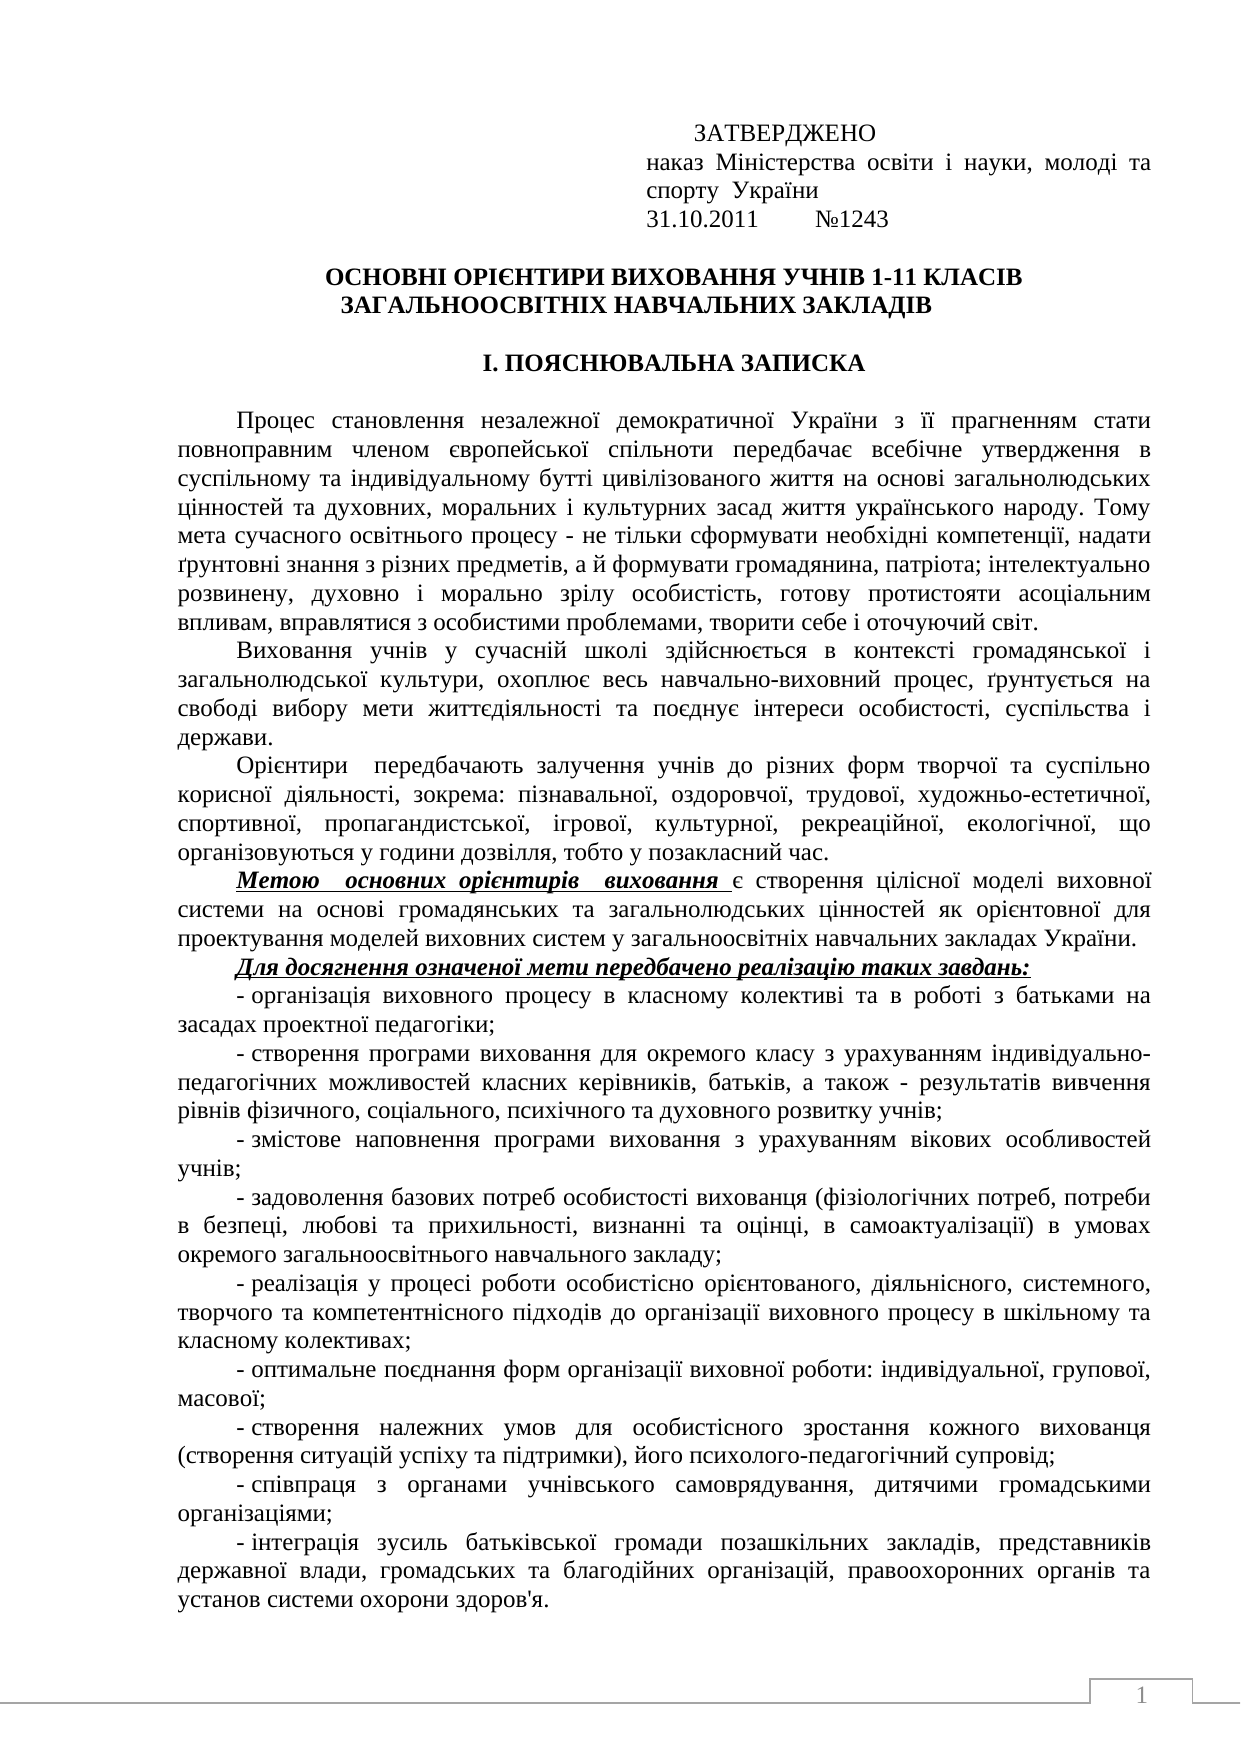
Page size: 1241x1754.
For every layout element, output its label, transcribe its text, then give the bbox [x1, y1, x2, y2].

text наказ Міністерства освіти і науки, молоді та спорту України [646, 147, 1152, 204]
text ОСНОВНІ ОРІЄНТИРИ ВИХОВАННЯ УЧНІВ 1-11 КЛАСІВ ЗАГАЛЬНООСВІТНІХ НАВЧАЛЬНИХ ЗАКЛАДІВ [121, 262, 1152, 319]
text 31.10.2011 №1243 [646, 204, 1152, 233]
text І. ПОЯСНЮВАЛЬНА ЗАПИСКА [121, 348, 1152, 377]
list створення належних умов для особистісного зростання кожного вихованця (створення ситуацій успіху та підтримки), його психолого-педагогічний супровід; [177, 1412, 1152, 1469]
list змістове наповнення програми виховання з урахуванням вікових особливостей учнів; [177, 1124, 1152, 1182]
list співпраця з органами учнівського самоврядування, дитячими громадськими організаціями; [177, 1469, 1152, 1527]
list створення програми виховання для окремого класу з урахуванням індивідуально-педагогічних можливостей класних керівників, батьків, а також - результатів вивчення рівнів фізичного, соціального, психічного та духовного розвитку учнів; [177, 1038, 1152, 1124]
text ЗАТВЕРДЖЕНО [646, 118, 1152, 147]
text Виховання учнів у сучасній школі здійснюється в контексті громадянської і загальнолюдської культури, охоплює весь навчально-виховний процес, ґрунтується на свободі вибору мети життєдіяльності та поєднує інтереси особистості, суспільства і держави. [177, 636, 1152, 751]
list інтеграція зусиль батьківської громади позашкільних закладів, представників державної влади, громадських та благодійних організацій, правоохоронних органів та установ системи охорони здоров'я. [177, 1527, 1152, 1613]
text Орієнтири передбачають залучення учнів до різних форм творчої та суспільно корисної діяльності, зокрема: пізнавальної, оздоровчої, трудової, художньо-естетичної, спортивної, пропагандистської, ігрової, культурної, рекреаційної, екологічної, що організовуються у години дозвілля, тобто у позакласний час. [177, 751, 1152, 866]
text Метою основних орієнтирів виховання є створення цілісної моделі виховної системи на основі громадянських та загальнолюдських цінностей як орієнтовної для проектування моделей виховних систем у загальноосвітніх навчальних закладах України. [177, 866, 1152, 952]
list оптимальне поєднання форм організації виховної роботи: індивідуальної, групової, масової; [177, 1354, 1152, 1412]
list задоволення базових потреб особистості вихованця (фізіологічних потреб, потреби в безпеці, любові та прихильності, визнанні та оцінці, в самоактуалізації) в умовах окремого загальноосвітнього навчального закладу; [177, 1182, 1152, 1268]
text Для досягнення означеної мети передбачено реалізацію таких завдань: [177, 952, 1152, 981]
list реалізація у процесі роботи особистісно орієнтованого, діяльнісного, системного, творчого та компетентнісного підходів до організації виховного процесу в шкільному та класному колективах; [177, 1268, 1152, 1354]
list організація виховного процесу в класному колективі та в роботі з батьками на засадах проектної педагогіки; [177, 981, 1152, 1038]
text Процес становлення незалежної демократичної України з її прагненням стати повноправним членом європейської спільноти передбачає всебічне утвердження в суспільному та індивідуальному бутті цивілізованого життя на основі загальнолюдських цінностей та духовних, моральних і культурних засад життя українського народу. Тому мета сучасного освітнього процесу - не тільки сформувати необхідні компетенції, надати ґрунтовні знання з різних предметів, а й формувати громадянина, патріота; інтелектуально розвинену, духовно і морально зрілу особистість, готову протистояти асоціальним впливам, вправлятися з особистими проблемами, творити себе і оточуючий світ. [177, 406, 1152, 636]
